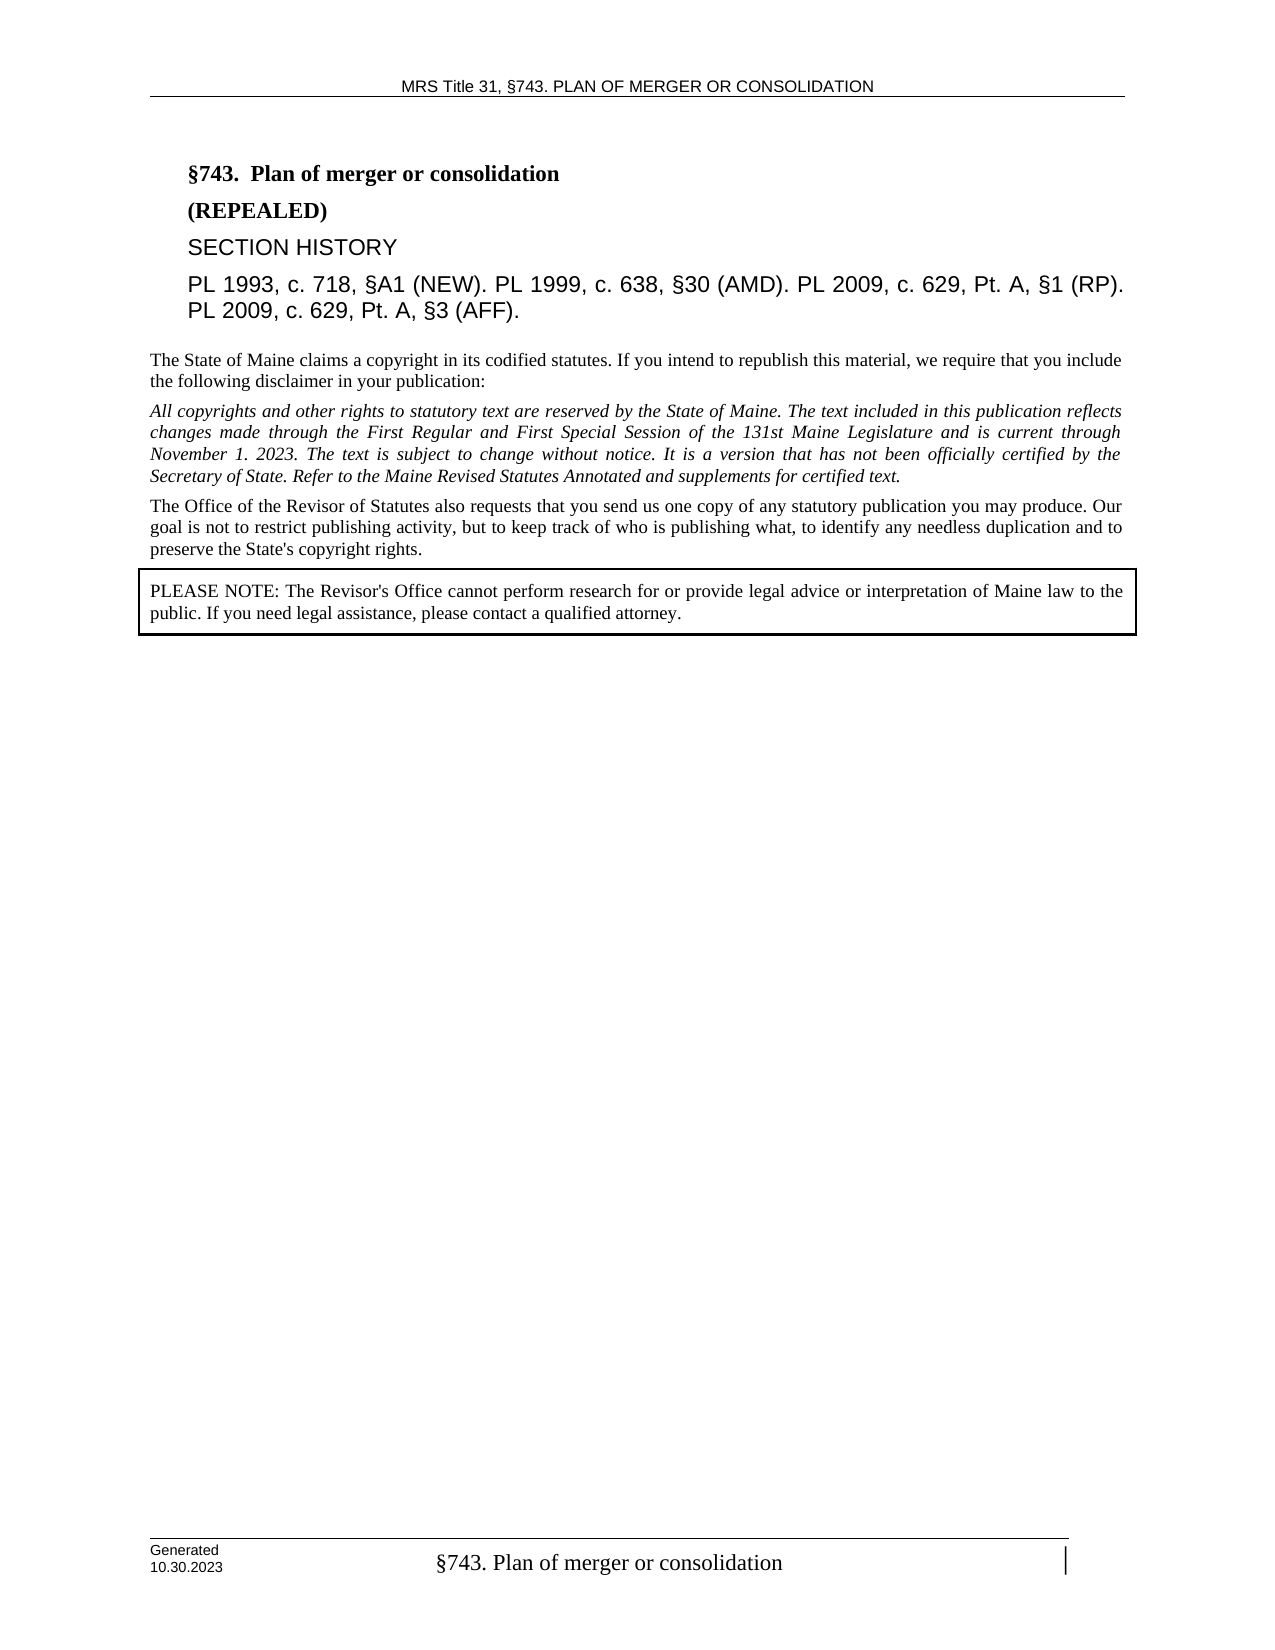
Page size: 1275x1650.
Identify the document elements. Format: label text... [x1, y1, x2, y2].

text The State of Maine claims a copyright in its codified statutes. If you intend to republish this material, we require that you include the following disclaimer in your publication: [150, 348, 1125, 392]
text PL 1993, c. 718, §A1 (NEW). PL 1999, c. 638, §30 (AMD). PL 2009, c. 629, Pt. A, §1 (RP). PL 2009, c. 629, Pt. A, §3 (AFF). [187, 271, 1125, 323]
text SECTION HISTORY [187, 234, 1125, 260]
text PLEASE NOTE: The Revisor's Office cannot perform research for or provide legal advice or interpretation of Maine law to the public. If you need legal assistance, please contact a qualified attorney. [140, 570, 1135, 633]
text The Office of the Revisor of Statutes also requests that you send us one copy of any statutory publication you may produce. Our goal is not to restrict publishing activity, but to keep track of who is publishing what, to identify any needless duplication and to preserve the State's copyright rights. [150, 494, 1125, 559]
text (REPEALED) [187, 197, 1125, 223]
text All copyrights and other rights to statutory text are reserved by the State of Maine. The text included in this publication reflects changes made through the First Regular and First Special Session of the 131st Maine Legislature and is current through November 1. 2023 . The text is subject to change without notice. It is a version that has not been officially certified by the Secretary of State. Refer to the Maine Revised Statutes Annotated and supplements for certified text. [150, 400, 1125, 486]
text §743. Plan of merger or consolidation [187, 160, 1125, 187]
